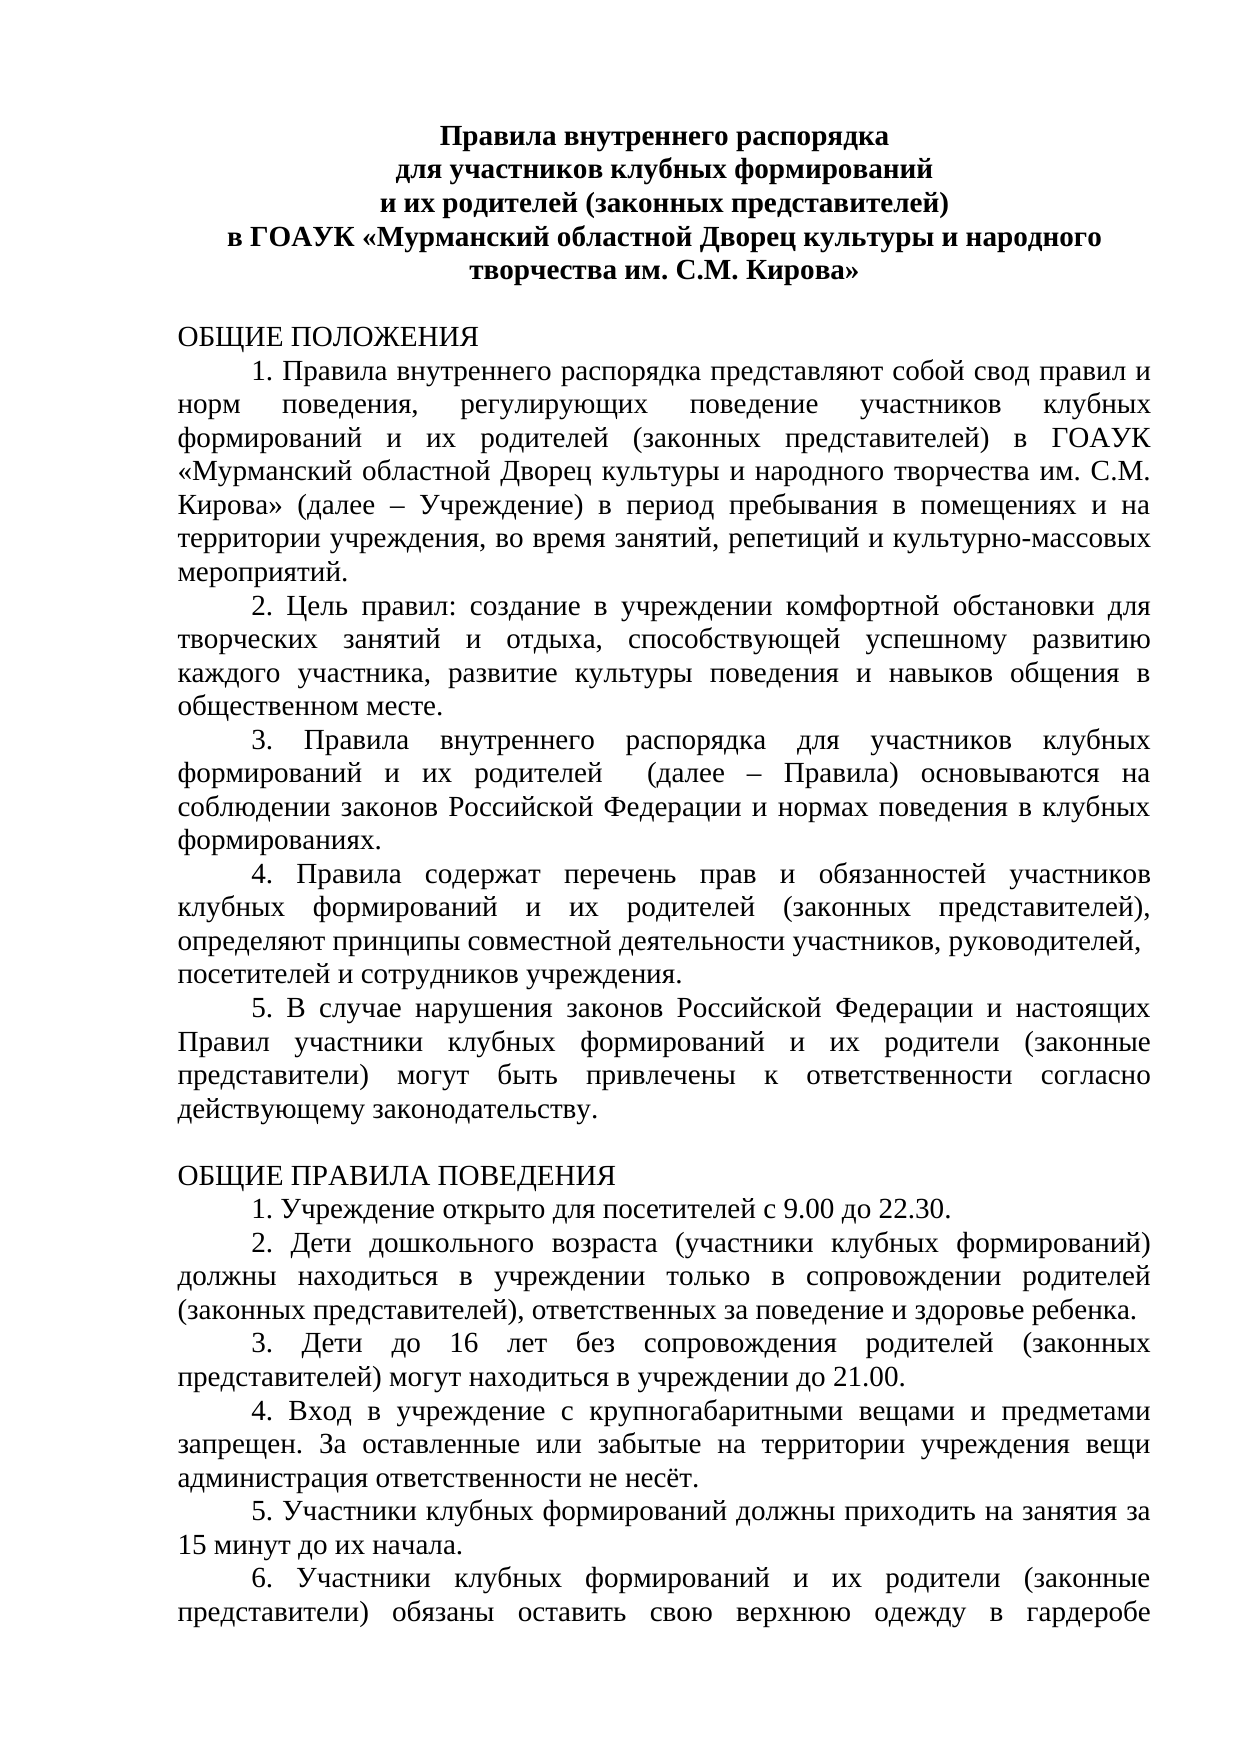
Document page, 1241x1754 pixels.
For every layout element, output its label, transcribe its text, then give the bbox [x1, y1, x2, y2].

text и их родителей (законных представителей) [177, 185, 1152, 219]
text 2. Дети дошкольного возраста (участники клубных формирований) должны находиться в учреждении только в сопровождении родителей (законных представителей), ответственных за поведение и здоровье ребенка. [177, 1225, 1152, 1326]
text ОБЩИЕ ПРАВИЛА ПОВЕДЕНИЯ [177, 1158, 1152, 1191]
text 4. Правила содержат перечень прав и обязанностей участников клубных формирований и их родителей (законных представителей), определяют принципы совместной деятельности участников, руководителей, [177, 856, 1152, 957]
text Правила внутреннего распорядка [177, 118, 1152, 152]
text 3. Правила внутреннего распорядка для участников клубных формирований и их родителей (далее – Правила) основываются на соблюдении законов Российской Федерации и нормах поведения в клубных формированиях. [177, 722, 1152, 856]
text 4. Вход в учреждение с крупногабаритными вещами и предметами запрещен. За оставленные или забытые на территории учреждения вещи администрация ответственности не несёт. [177, 1393, 1152, 1493]
text для участников клубных формирований [177, 152, 1152, 185]
text 3. Дети до 16 лет без сопровождения родителей (законных представителей) могут находиться в учреждении до 21.00. [177, 1326, 1152, 1393]
text 2. Цель правил: создание в учреждении комфортной обстановки для творческих занятий и отдыха, способствующей успешному развитию каждого участника, развитие культуры поведения и навыков общения в общественном месте. [177, 588, 1152, 722]
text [177, 1560, 1152, 1627]
text 5. В случае нарушения законов Российской Федерации и настоящих Правил участники клубных формирований и их родители (законные представители) могут быть привлечены к ответственности согласно действующему законодательству. [177, 990, 1152, 1124]
text ОБЩИЕ ПОЛОЖЕНИЯ [177, 319, 1152, 353]
text в ГОАУК «Мурманский областной Дворец культуры и народного творчества им. С.М. Кирова» [177, 219, 1152, 286]
text посетителей и сотрудников учреждения. [177, 957, 1152, 990]
text 1. Правила внутреннего распорядка представляют собой свод правил и норм поведения, регулирующих поведение участников клубных формирований и их родителей (законных представителей) в ГОАУК «Мурманский областной Дворец культуры и народного творчества им. С.М. Кирова» (далее – Учреждение) в период пребывания в помещениях и на территории учреждения, во время занятий, репетиций и культурно-массовых мероприятий. [177, 353, 1152, 588]
text 1. Учреждение открыто для посетителей с 9.00 до 22.30. [177, 1191, 1152, 1225]
text 5. Участники клубных формирований должны приходить на занятия за 15 минут до их начала. [177, 1493, 1152, 1560]
